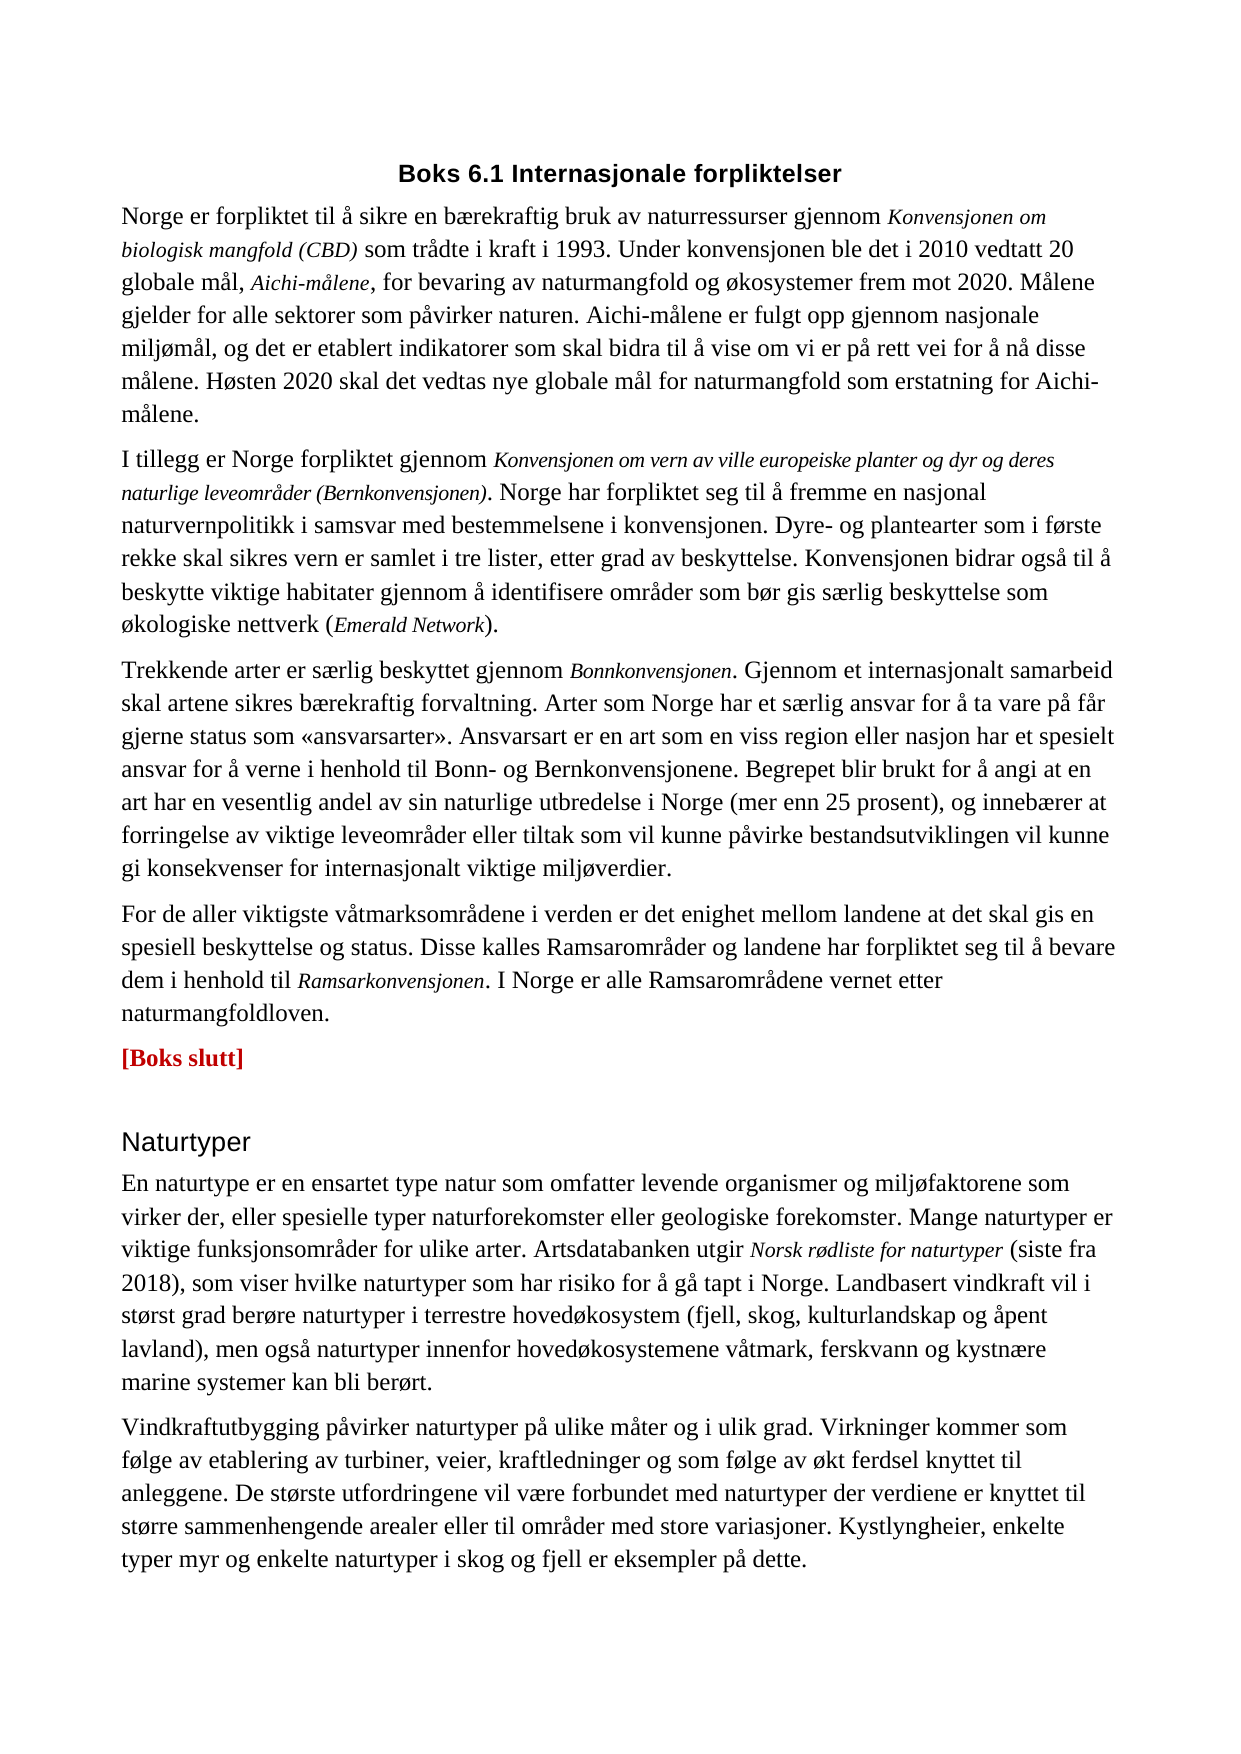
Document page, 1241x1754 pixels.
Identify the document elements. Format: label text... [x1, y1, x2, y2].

text I tillegg er Norge forpliktet gjennom Konvensjonen om vern av ville europeiske planter og dyr og deres naturlige leveområder (Bernkonvensjonen). Norge har forpliktet seg til å fremme en nasjonal naturvernpolitikk i samsvar med bestemmelsene i konvensjonen. Dyre- og plantearter som i første rekke skal sikres vern er samlet i tre lister, etter grad av beskyttelse. Konvensjonen bidrar også til å beskytte viktige habitater gjennom å identifisere områder som bør gis særlig beskyttelse som økologiske nettverk (Emerald Network). [121, 444, 1119, 638]
text En naturtype er en ensartet type natur som omfatter levende organismer og miljøfaktorene som virker der, eller spesielle typer naturforekomster eller geologiske forekomster. Mange naturtyper er viktige funksjonsområder for ulike arter. Artsdatabanken utgir Norsk rødliste for naturtyper (siste fra 2018), som viser hvilke naturtyper som har risiko for å gå tapt i Norge. Landbasert vindkraft vil i størst grad berøre naturtyper i terrestre hovedøkosystem (fjell, skog, kulturlandskap og åpent lavland), men også naturtyper innenfor hovedøkosystemene våtmark, ferskvann og kystnære marine systemer kan bli berørt. [121, 1168, 1119, 1395]
text [Boks slutt] [121, 1043, 1119, 1072]
text Norge er forpliktet til å sikre en bærekraftig bruk av naturressurser gjennom Konvensjonen om biologisk mangfold (CBD) som trådte i kraft i 1993. Under konvensjonen ble det i 2010 vedtatt 20 globale mål, Aichi-målene, for bevaring av naturmangfold og økosystemer frem mot 2020. Målene gjelder for alle sektorer som påvirker naturen. Aichi-målene er fulgt opp gjennom nasjonale miljømål, og det er etablert indikatorer som skal bidra til å vise om vi er på rett vei for å nå disse målene. Høsten 2020 skal det vedtas nye globale mål for naturmangfold som erstatning for Aichi-målene. [121, 201, 1119, 428]
text Trekkende arter er særlig beskyttet gjennom Bonnkonvensjonen. Gjennom et internasjonalt samarbeid skal artene sikres bærekraftig forvaltning. Arter som Norge har et særlig ansvar for å ta vare på får gjerne status som «ansvarsarter». Ansvarsart er en art som en viss region eller nasjon har et spesielt ansvar for å verne i henhold til Bonn- og Bernkonvensjonene. Begrepet blir brukt for å angi at en art har en vesentlig andel av sin naturlige utbredelse i Norge (mer enn 25 prosent), og innebærer at forringelse av viktige leveområder eller tiltak som vil kunne påvirke bestandsutviklingen vil kunne gi konsekvenser for internasjonalt viktige miljøverdier. [121, 655, 1119, 882]
text Vindkraftutbygging påvirker naturtyper på ulike måter og i ulik grad. Virkninger kommer som følge av etablering av turbiner, veier, kraftledninger og som følge av økt ferdsel knyttet til anleggene. De største utfordringene vil være forbundet med naturtyper der verdiene er knyttet til større sammenhengende arealer eller til områder med store variasjoner. Kystlyngheier, enkelte typer myr og enkelte naturtyper i skog og fjell er eksempler på dette. [121, 1412, 1119, 1573]
text Naturtyper [121, 1126, 1119, 1158]
text Internasjonale forpliktelser [121, 159, 1119, 188]
text For de aller viktigste våtmarksområdene i verden er det enighet mellom landene at det skal gis en spesiell beskyttelse og status. Disse kalles Ramsarområder og landene har forpliktet seg til å bevare dem i henhold til Ramsarkonvensjonen. I Norge er alle Ramsarområdene vernet etter naturmangfoldloven. [121, 899, 1119, 1027]
